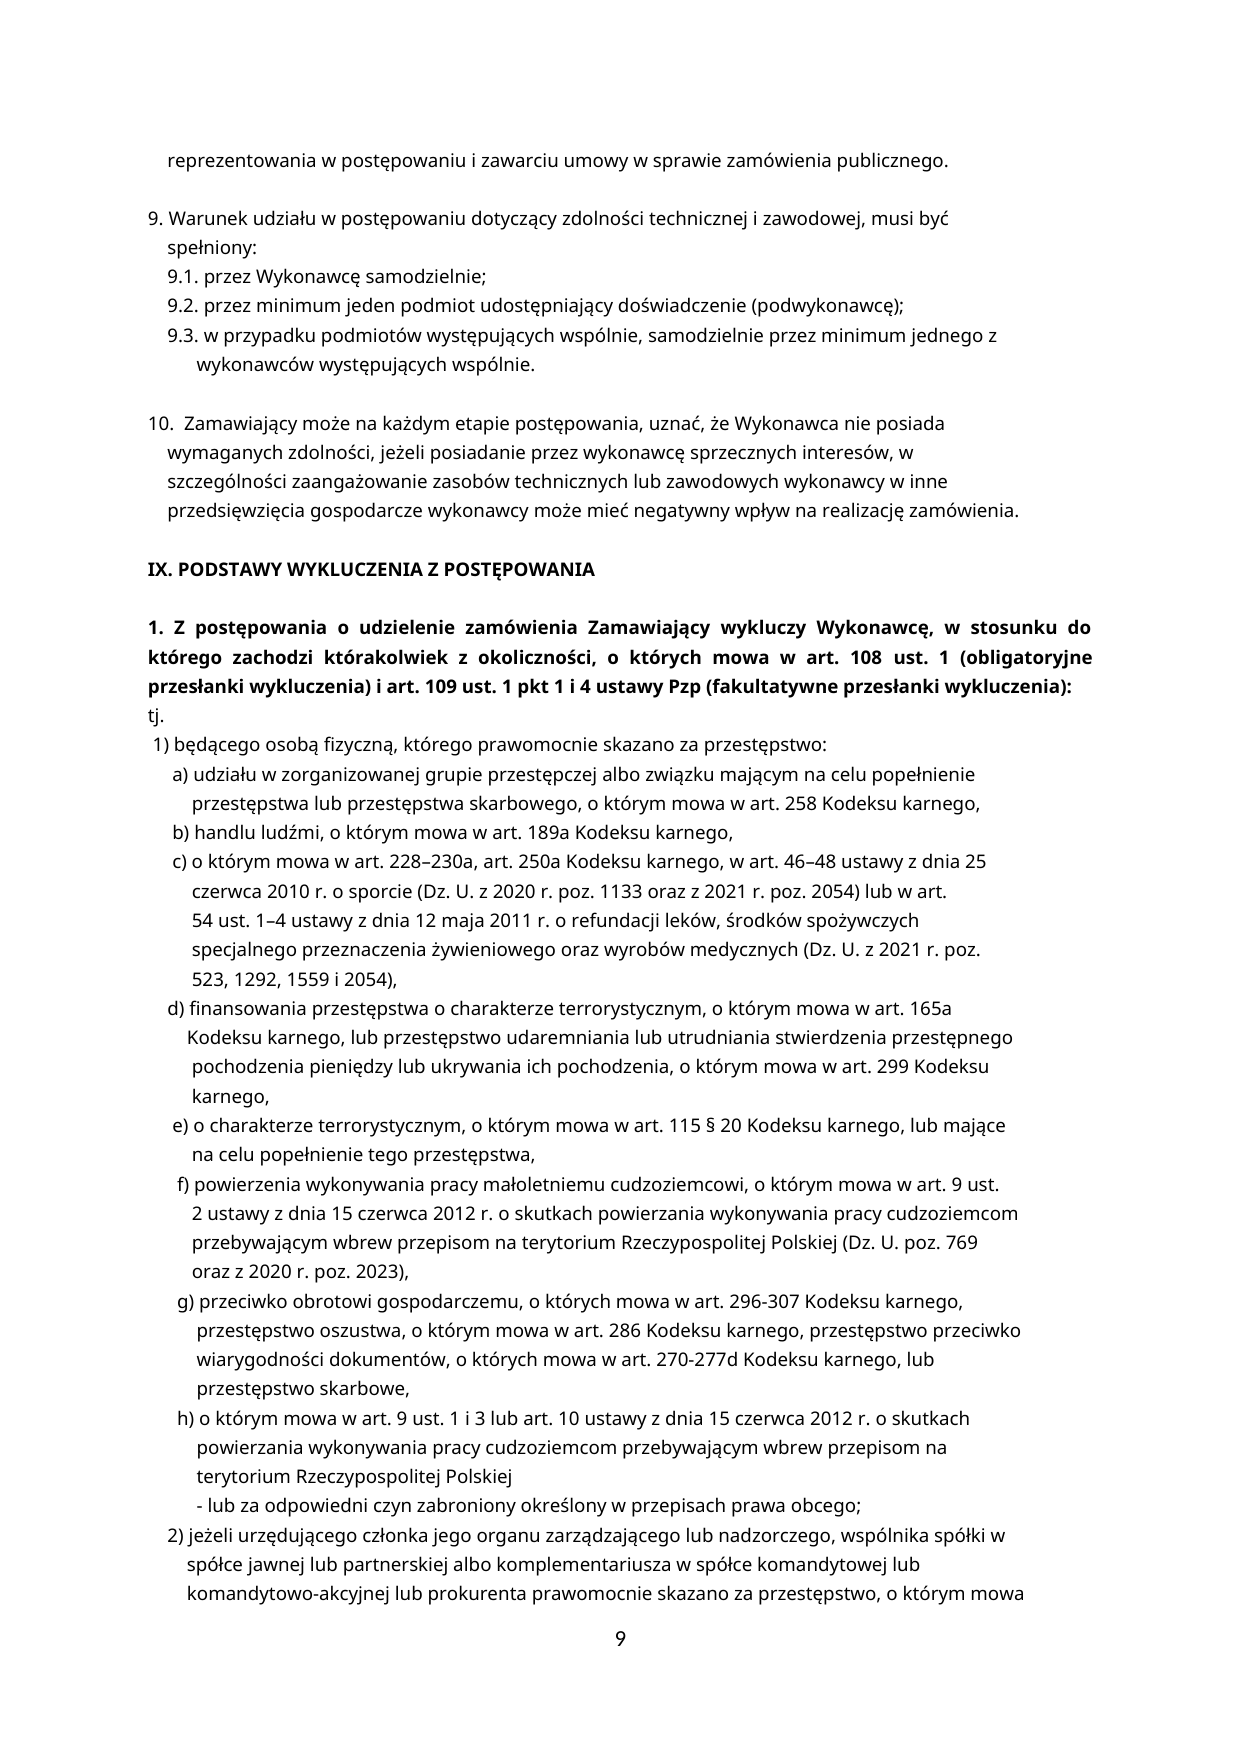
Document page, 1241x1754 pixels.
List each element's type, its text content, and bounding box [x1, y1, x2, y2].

text tj. [148, 702, 1093, 728]
text 9.3. w przypadku podmiotów występujących wspólnie, samodzielnie przez minimum jednego z [148, 322, 1093, 347]
text spółce jawnej lub partnerskiej albo komplementariusza w spółce komandytowej lub [148, 1551, 1093, 1577]
text 2 ustawy z dnia 15 czerwca 2012 r. o skutkach powierzania wykonywania pracy cudzoziemcom [148, 1200, 1093, 1226]
text czerwca 2010 r. o sporcie (Dz. U. z 2020 r. poz. 1133 oraz z 2021 r. poz. 2054) lub w art. [148, 878, 1093, 904]
text g) przeciwko obrotowi gospodarczemu, o których mowa w art. 296-307 Kodeksu karnego, [148, 1288, 1093, 1313]
text c) o którym mowa w art. 228–230a, art. 250a Kodeksu karnego, w art. 46–48 ustawy z dnia 25 [148, 849, 1093, 874]
text przedsięwzięcia gospodarcze wykonawcy może mieć negatywny wpływ na realizację zamówienia. [148, 498, 1093, 523]
text e) o charakterze terrorystycznym, o którym mowa w art. 115 § 20 Kodeksu karnego, lub mające [148, 1112, 1093, 1138]
text 1. Z postępowania o udzielenie zamówienia Zamawiający wykluczy Wykonawcę, w stosunku do którego zachodzi którakolwiek z okoliczności, o których mowa w art. 108 ust. 1 (obligatoryjne przesłanki wykluczenia) i art. 109 ust. 1 pkt 1 i 4 ustawy Pzp (fakultatywne przesłanki wykluczenia): [148, 615, 1093, 699]
text d) finansowania przestępstwa o charakterze terrorystycznym, o którym mowa w art. 165a [148, 995, 1093, 1021]
text 9. Warunek udziału w postępowaniu dotyczący zdolności technicznej i zawodowej, musi być [148, 205, 1093, 230]
text przestępstwo skarbowe, [148, 1376, 1093, 1401]
text karnego, [148, 1083, 1093, 1108]
text komandytowo-akcyjnej lub prokurenta prawomocnie skazano za przestępstwo, o którym mowa [148, 1581, 1093, 1606]
text oraz z 2020 r. poz. 2023), [148, 1259, 1093, 1284]
text Kodeksu karnego, lub przestępstwo udaremniania lub utrudniania stwierdzenia przestępnego [148, 1024, 1093, 1050]
text spełniony: [148, 234, 1093, 260]
text 9.1. przez Wykonawcę samodzielnie; [148, 263, 1093, 289]
text b) handlu ludźmi, o którym mowa w art. 189a Kodeksu karnego, [148, 819, 1093, 845]
text powierzania wykonywania pracy cudzoziemcom przebywającym wbrew przepisom na [148, 1434, 1093, 1460]
text 523, 1292, 1559 i 2054), [148, 966, 1093, 991]
text 10. Zamawiający może na każdym etapie postępowania, uznać, że Wykonawca nie posiada [148, 410, 1093, 435]
text terytorium Rzeczypospolitej Polskiej [148, 1463, 1093, 1489]
text f) powierzenia wykonywania pracy małoletniemu cudzoziemcowi, o którym mowa w art. 9 ust. [148, 1171, 1093, 1196]
text pochodzenia pieniędzy lub ukrywania ich pochodzenia, o którym mowa w art. 299 Kodeksu [148, 1054, 1093, 1079]
text wymaganych zdolności, jeżeli posiadanie przez wykonawcę sprzecznych interesów, w [148, 439, 1093, 464]
text 9.2. przez minimum jeden podmiot udostępniający doświadczenie (podwykonawcę); [148, 293, 1093, 318]
text h) o którym mowa w art. 9 ust. 1 i 3 lub art. 10 ustawy z dnia 15 czerwca 2012 r. o skutkach [148, 1405, 1093, 1431]
text przestępstwa lub przestępstwa skarbowego, o którym mowa w art. 258 Kodeksu karnego, [148, 790, 1093, 816]
text reprezentowania w postępowaniu i zawarciu umowy w sprawie zamówienia publicznego. [148, 148, 1093, 173]
text na celu popełnienie tego przestępstwa, [148, 1142, 1093, 1167]
text 54 ust. 1–4 ustawy z dnia 12 maja 2011 r. o refundacji leków, środków spożywczych [148, 907, 1093, 933]
text a) udziału w zorganizowanej grupie przestępczej albo związku mającym na celu popełnienie [148, 761, 1093, 787]
text - lub za odpowiedni czyn zabroniony określony w przepisach prawa obcego; [148, 1493, 1093, 1518]
text szczególności zaangażowanie zasobów technicznych lub zawodowych wykonawcy w inne [148, 468, 1093, 494]
text IX. PODSTAWY WYKLUCZENIA Z POSTĘPOWANIA [148, 556, 1093, 582]
text 2) jeżeli urzędującego członka jego organu zarządzającego lub nadzorczego, wspólnika spółki w [148, 1522, 1093, 1548]
text przestępstwo oszustwa, o którym mowa w art. 286 Kodeksu karnego, przestępstwo przeciwko [148, 1317, 1093, 1343]
text 1) będącego osobą fizyczną, którego prawomocnie skazano za przestępstwo: [148, 732, 1093, 757]
text wykonawców występujących wspólnie. [148, 351, 1093, 377]
text przebywającym wbrew przepisom na terytorium Rzeczypospolitej Polskiej (Dz. U. poz. 769 [148, 1229, 1093, 1255]
text specjalnego przeznaczenia żywieniowego oraz wyrobów medycznych (Dz. U. z 2021 r. poz. [148, 937, 1093, 962]
text wiarygodności dokumentów, o których mowa w art. 270-277d Kodeksu karnego, lub [148, 1346, 1093, 1372]
